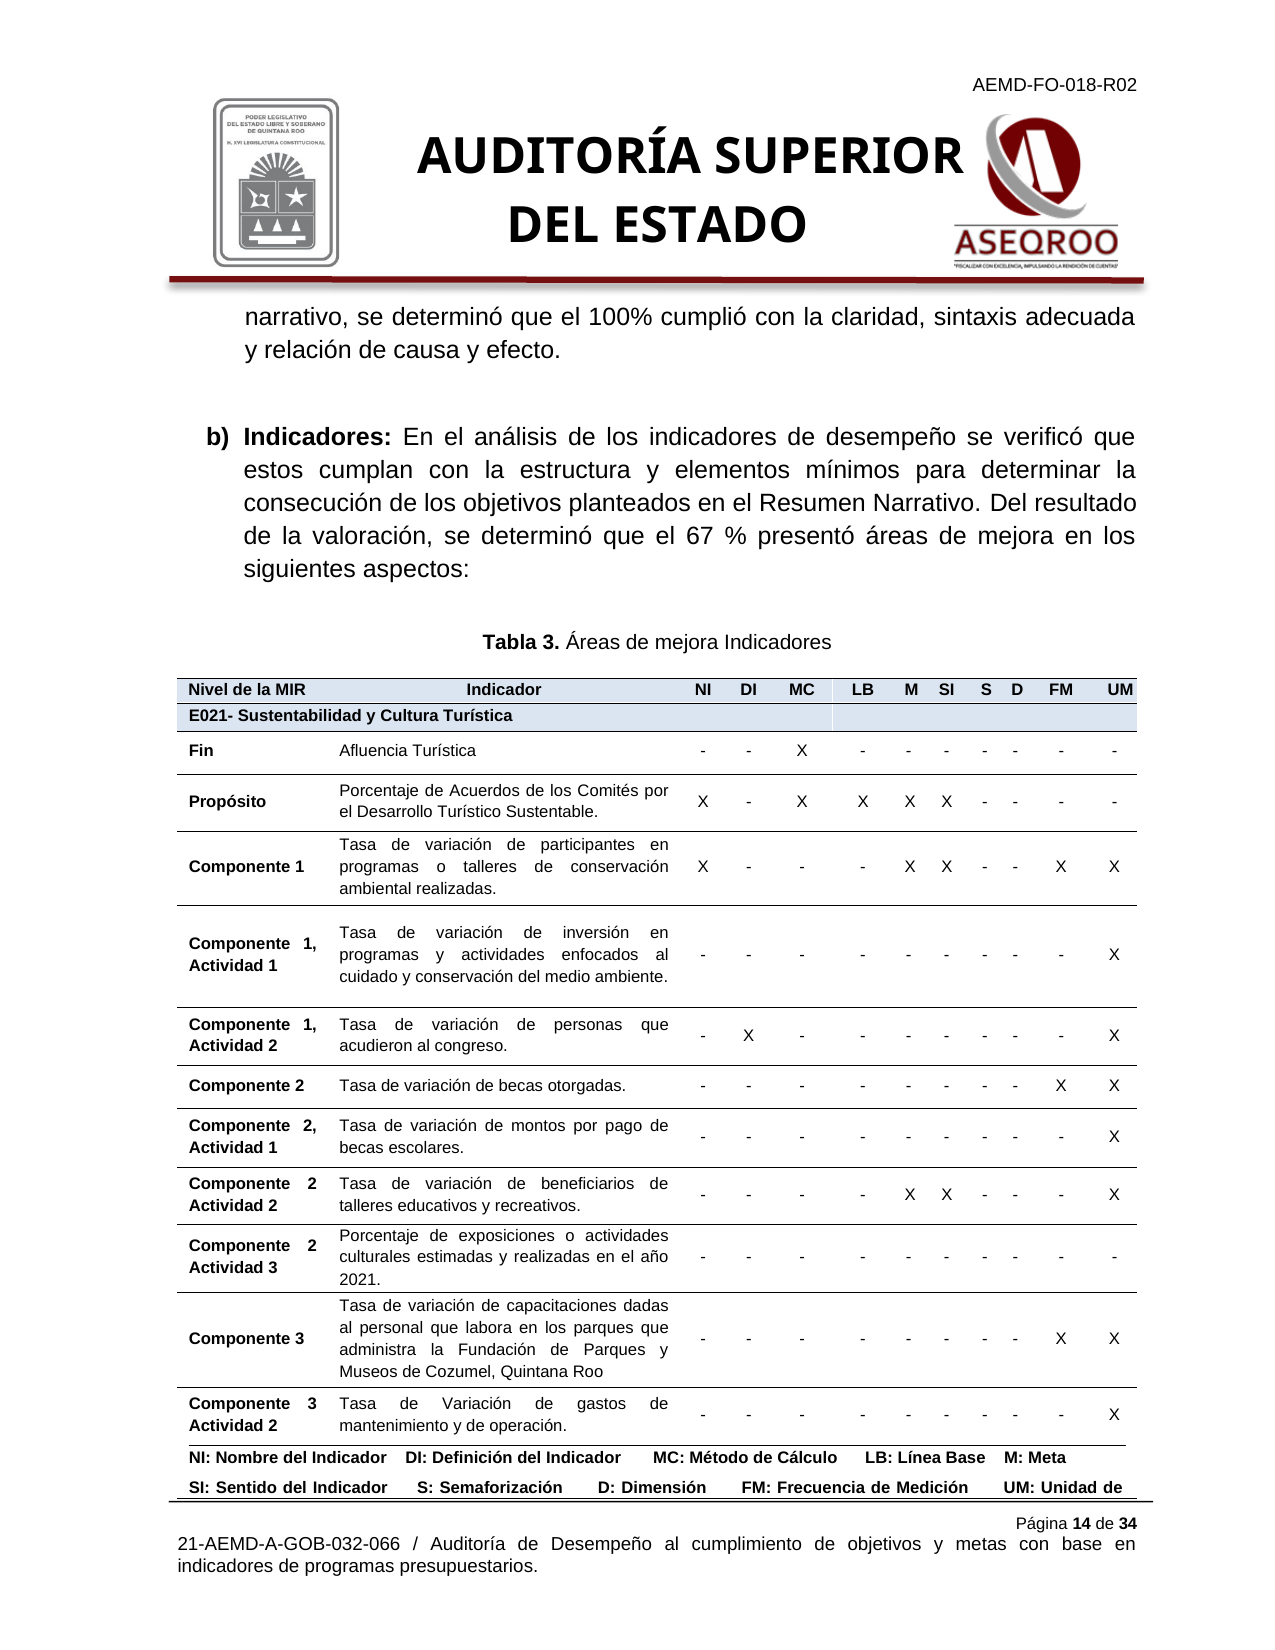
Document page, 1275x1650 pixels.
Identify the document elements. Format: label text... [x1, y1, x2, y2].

table_header UM [1092, 679, 1137, 702]
table_cell Componente 1 [177, 832, 328, 905]
table_cell - [771, 832, 832, 905]
table_cell X [1092, 1388, 1137, 1445]
table_cell Tasa de variación de becas otorgadas. [328, 1066, 680, 1108]
text Tabla 3. Áreas de mejora Indicadores [177, 630, 1137, 654]
table_cell - [1000, 906, 1030, 1007]
table_cell Tasa de variación de beneficiarios de talleres educativos y recreativos. [328, 1168, 680, 1224]
table_cell - [833, 732, 893, 773]
table_cell - [893, 1109, 924, 1167]
table_header NI [680, 679, 726, 702]
table_cell - [893, 1066, 924, 1108]
table_cell - [771, 1168, 832, 1224]
table_cell X [924, 775, 969, 831]
table_cell Componente 3 Actividad 2 [177, 1388, 328, 1445]
table_cell - [969, 732, 1000, 773]
table_cell - [771, 1293, 832, 1387]
table_cell [893, 704, 924, 731]
table_cell - [1000, 1225, 1030, 1292]
table_cell - [833, 1008, 893, 1065]
table_cell [771, 704, 832, 731]
table_cell - [924, 1388, 969, 1445]
table_cell [680, 704, 726, 731]
table_cell [833, 704, 893, 731]
table_header FM [1030, 679, 1092, 702]
table_cell - [969, 832, 1000, 905]
table_cell X [771, 775, 832, 831]
table_cell - [969, 1225, 1000, 1292]
table_cell [726, 704, 771, 731]
table_cell - [680, 1293, 726, 1387]
table_cell - [1000, 1388, 1030, 1445]
table_cell X [680, 832, 726, 905]
table_cell X [1092, 1293, 1137, 1387]
table_cell - [833, 1225, 893, 1292]
table_cell X [893, 1168, 924, 1224]
table_cell - [969, 1008, 1000, 1065]
table_cell - [771, 1225, 832, 1292]
table_cell E021- Sustentabilidad y Cultura Turística [177, 704, 680, 731]
table_cell - [726, 1066, 771, 1108]
table_cell Tasa de variación de capacitaciones dadas al personal que labora en los parques que administra la Fundación de Parques y Museos de Cozumel, Quintana Roo [328, 1293, 680, 1387]
table_cell - [833, 1109, 893, 1167]
table_cell - [969, 1388, 1000, 1445]
table_cell X [1092, 906, 1137, 1007]
table_header S [969, 679, 1000, 702]
table_cell - [924, 1293, 969, 1387]
table_cell X [1030, 1066, 1092, 1108]
table_cell - [726, 1168, 771, 1224]
table_cell - [969, 1293, 1000, 1387]
table_cell Porcentaje de Acuerdos de los Comités por el Desarrollo Turístico Sustentable. [328, 775, 680, 831]
table_cell - [924, 1008, 969, 1065]
table_cell - [726, 1225, 771, 1292]
table_cell - [969, 1109, 1000, 1167]
table_cell - [1030, 1109, 1092, 1167]
table_cell X [1092, 832, 1137, 905]
table_cell - [893, 906, 924, 1007]
picture [210, 95, 340, 268]
table_header SI [924, 679, 969, 702]
table_header MC [771, 679, 832, 702]
table_cell Afluencia Turística [328, 732, 680, 773]
table_cell X [680, 775, 726, 831]
table_cell - [726, 1293, 771, 1387]
table_cell - [893, 1388, 924, 1445]
table_cell - [924, 1225, 969, 1292]
table_cell - [1000, 1168, 1030, 1224]
table_cell [1000, 704, 1030, 731]
table_cell - [771, 1066, 832, 1108]
table_cell - [680, 1008, 726, 1065]
table_cell Tasa de variación de participantes en programas o talleres de conservación ambiental realizadas. [328, 832, 680, 905]
table_header DI [726, 679, 771, 702]
table_cell Propósito [177, 775, 328, 831]
table_cell Componente 2 Actividad 3 [177, 1225, 328, 1292]
table_cell - [833, 1066, 893, 1108]
table_cell - [924, 1109, 969, 1167]
table_cell [1092, 704, 1137, 731]
table_cell - [726, 906, 771, 1007]
table_cell - [833, 832, 893, 905]
table_cell Componente 1, Actividad 2 [177, 1008, 328, 1065]
table_cell - [680, 1066, 726, 1108]
table_cell - [771, 1008, 832, 1065]
table_cell - [1092, 1225, 1137, 1292]
table_cell - [726, 1388, 771, 1445]
table_header D [1000, 679, 1030, 702]
table_cell - [924, 906, 969, 1007]
list Indicadores: En el análisis de los indicadores de desempeño se verificó que estos cumplan con la estructura y elementos mínimos para determinar la consecución de los objetivos planteados en el Resumen Narrativo. Del resultado de la valoración, se determinó que el 67 % presentó áreas de mejora en los siguientes aspectos: [206, 422, 1137, 583]
table_cell - [833, 1388, 893, 1445]
table_cell X [924, 1168, 969, 1224]
table_cell - [771, 1388, 832, 1445]
table_cell X [771, 732, 832, 773]
table_cell - [771, 1109, 832, 1167]
table_cell Porcentaje de exposiciones o actividades culturales estimadas y realizadas en el año 2021. [328, 1225, 680, 1292]
table_cell - [1030, 775, 1092, 831]
table_cell Componente 1, Actividad 1 [177, 906, 328, 1007]
table_header Indicador [328, 679, 680, 702]
table_cell Tasa de variación de inversión en programas y actividades enfocados al cuidado y conservación del medio ambiente. [328, 906, 680, 1007]
table_cell - [1000, 1109, 1030, 1167]
table_cell - [833, 906, 893, 1007]
table_cell - [680, 1109, 726, 1167]
table_cell Componente 2 [177, 1066, 328, 1108]
table_cell Tasa de variación de montos por pago de becas escolares. [328, 1109, 680, 1167]
table_cell - [1000, 1066, 1030, 1108]
table_cell Componente 3 [177, 1293, 328, 1387]
table_cell - [726, 732, 771, 773]
table_cell - [1000, 832, 1030, 905]
table_cell - [1030, 1388, 1092, 1445]
table_cell - [1030, 732, 1092, 773]
table_cell - [680, 1388, 726, 1445]
table_cell - [924, 1066, 969, 1108]
table_cell X [833, 775, 893, 831]
table_cell - [726, 832, 771, 905]
table_cell - [833, 1168, 893, 1224]
table_cell - [726, 775, 771, 831]
table_cell - [893, 732, 924, 773]
table_cell - [969, 1066, 1000, 1108]
table_cell - [726, 1109, 771, 1167]
table_cell - [680, 906, 726, 1007]
table_cell X [1092, 1168, 1137, 1224]
table_cell - [1030, 906, 1092, 1007]
table_cell X [1030, 832, 1092, 905]
table_cell - [1092, 775, 1137, 831]
table_cell - [924, 732, 969, 773]
table_cell Fin [177, 732, 328, 773]
table_header M [893, 679, 924, 702]
table_header Nivel de la MIR [177, 679, 328, 702]
table_cell X [1092, 1109, 1137, 1167]
table_cell [969, 704, 1000, 731]
table_cell Componente 2 Actividad 2 [177, 1168, 328, 1224]
table_cell X [893, 775, 924, 831]
table_cell - [893, 1008, 924, 1065]
table_cell Tasa de Variación de gastos de mantenimiento y de operación. [328, 1388, 680, 1445]
table_cell - [1030, 1168, 1092, 1224]
table_cell - [1000, 775, 1030, 831]
table_cell - [680, 732, 726, 773]
table_cell - [771, 906, 832, 1007]
table_header LB [833, 679, 893, 702]
table_cell - [833, 1293, 893, 1387]
table_cell - [1000, 732, 1030, 773]
table_cell - [1030, 1008, 1092, 1065]
table_cell - [1030, 1225, 1092, 1292]
table_cell - [969, 775, 1000, 831]
table_cell Componente 2, Actividad 1 [177, 1109, 328, 1167]
table_cell X [1092, 1008, 1137, 1065]
table_cell X [726, 1008, 771, 1065]
table_cell - [893, 1225, 924, 1292]
table_cell - [680, 1168, 726, 1224]
table_cell - [969, 906, 1000, 1007]
table_cell - [1000, 1008, 1030, 1065]
table_cell [1030, 704, 1092, 731]
table_cell - [969, 1168, 1000, 1224]
table_cell X [1092, 1066, 1137, 1108]
table_cell - [893, 1293, 924, 1387]
table_cell X [1030, 1293, 1092, 1387]
table_cell - [680, 1225, 726, 1292]
table_cell - [1000, 1293, 1030, 1387]
table_cell X [893, 832, 924, 905]
table_cell [924, 704, 969, 731]
picture [954, 114, 1118, 269]
table_cell Tasa de variación de personas que acudieron al congreso. [328, 1008, 680, 1065]
table_cell X [924, 832, 969, 905]
table_cell - [1092, 732, 1137, 773]
